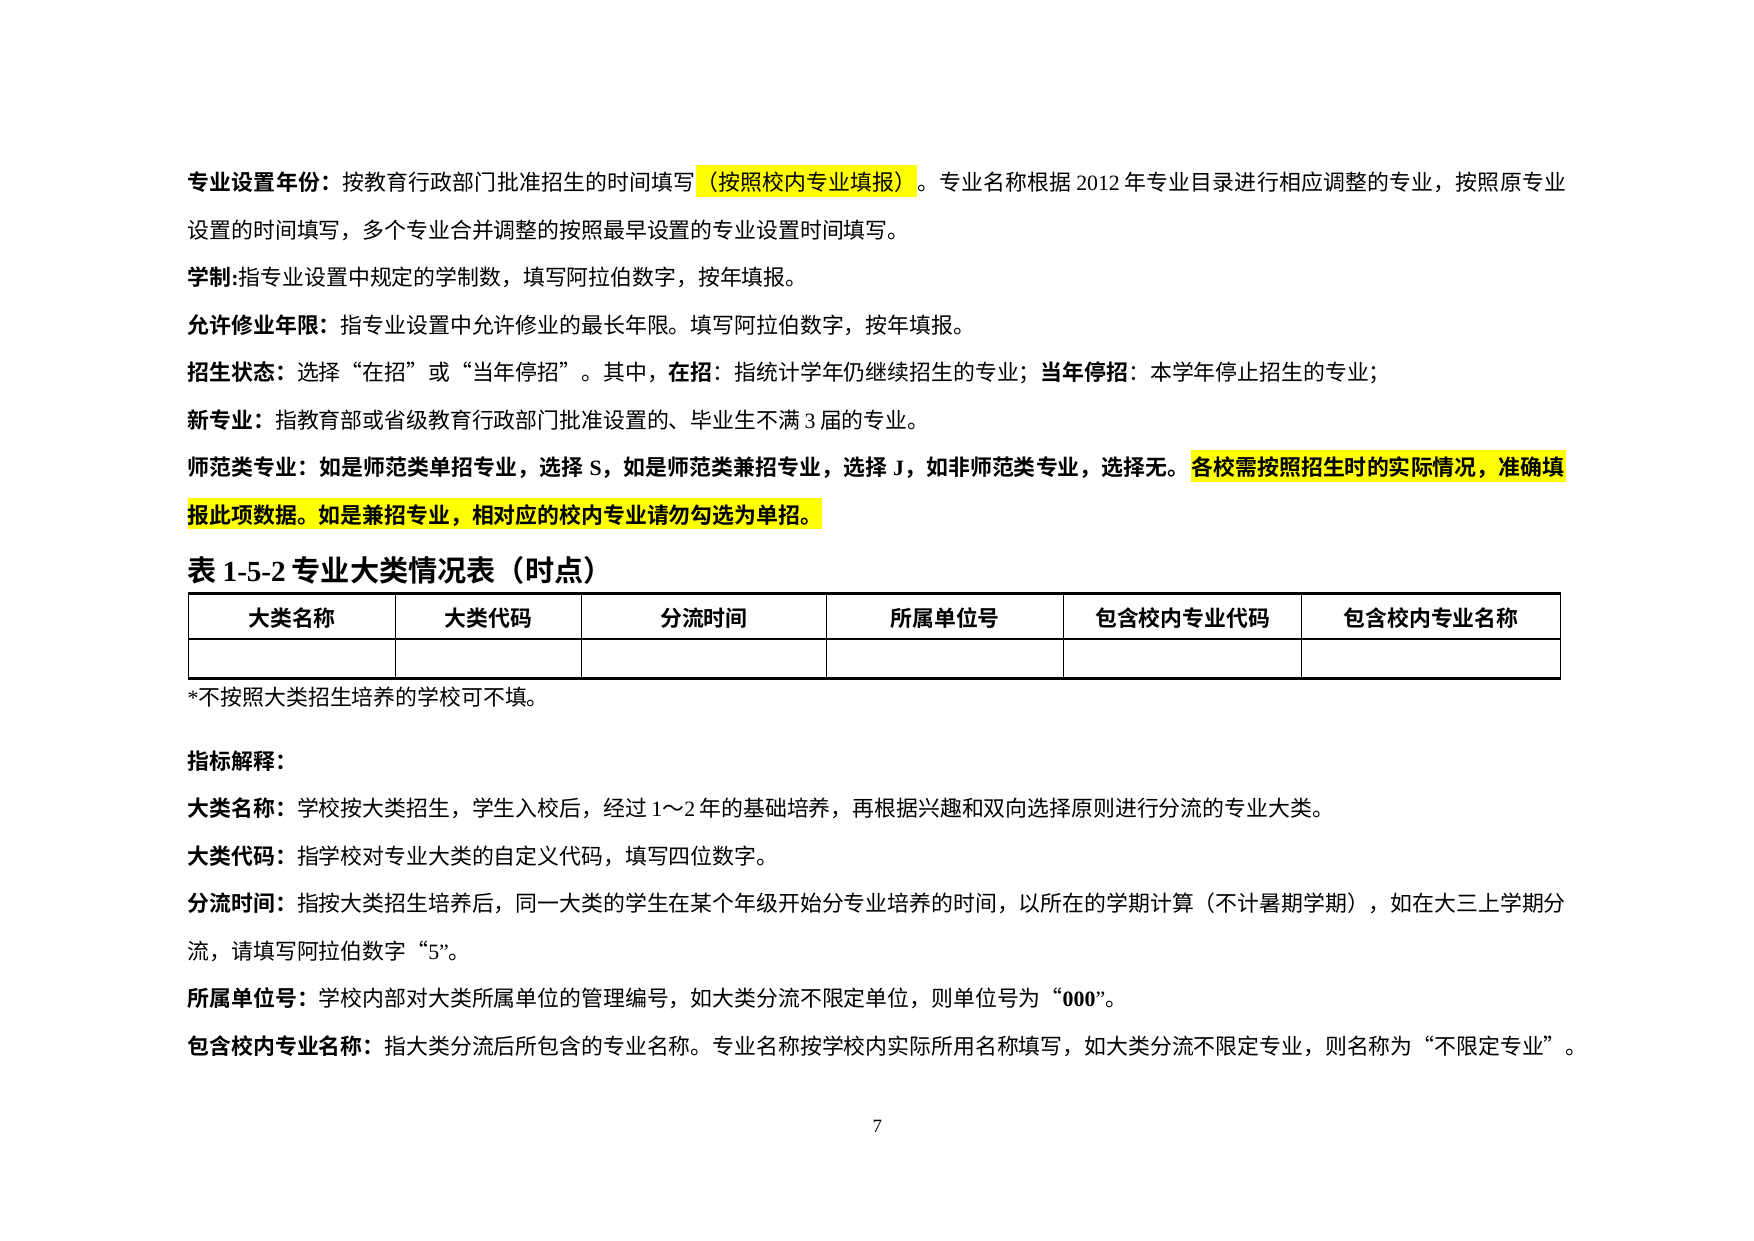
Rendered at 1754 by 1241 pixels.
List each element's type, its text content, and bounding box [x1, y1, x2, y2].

table_cell [827, 640, 1063, 677]
text 大类名称：学校按大类招生，学生入校后，经过1～2年的基础培养，再根据兴趣和双向选择原则进行分流的专业大类。 [187, 791, 1566, 823]
text 大类代码：指学校对专业大类的自定义代码，填写四位数字。 [187, 839, 1566, 870]
subtitle 表1-5-2专业大类情况表（时点） [187, 547, 1566, 589]
table_cell [582, 640, 826, 677]
text 新专业：指教育部或省级教育行政部门批准设置的、毕业生不满3届的专业。 [187, 403, 1566, 434]
table_header 包含校内专业名称 [1302, 595, 1560, 638]
table_header 分流时间 [582, 595, 826, 638]
table_cell [1302, 640, 1560, 677]
text 学制:指专业设置中规定的学制数，填写阿拉伯数字，按年填报。 [187, 260, 1566, 292]
text 师范类专业：如是师范类单招专业，选择S，如是师范类兼招专业，选择J，如非师范类专业，选择无。各校需按照招生时的实际情况，准确填报此项数据。如是兼招专业，相对应的校内专业请勿勾选为单招。 [187, 450, 1566, 529]
table_header 大类名称 [189, 595, 395, 638]
text *不按照大类招生培养的学校可不填。 [187, 680, 1566, 712]
text 分流时间：指按大类招生培养后，同一大类的学生在某个年级开始分专业培养的时间，以所在的学期计算（不计暑期学期），如在大三上学期分流，请填写阿拉伯数字“5”。 [187, 886, 1566, 965]
text 招生状态：选择“在招”或“当年停招”。其中，在招：指统计学年仍继续招生的专业；当年停招：本学年停止招生的专业； [187, 355, 1566, 387]
text 包含校内专业名称：指大类分流后所包含的专业名称。专业名称按学校内实际所用名称填写，如大类分流不限定专业，则名称为“不限定专业”。 [187, 1029, 1566, 1060]
text 专业设置年份：按教育行政部门批准招生的时间填写（按照校内专业填报）。专业名称根据2012年专业目录进行相应调整的专业，按照原专业设置的时间填写，多个专业合并调整的按照最早设置的专业设置时间填写。 [187, 165, 1566, 244]
table_cell [189, 640, 395, 677]
text 指标解释： [187, 744, 1566, 775]
table_header 所属单位号 [827, 595, 1063, 638]
text 允许修业年限：指专业设置中允许修业的最长年限。填写阿拉伯数字，按年填报。 [187, 308, 1566, 339]
table_header 包含校内专业代码 [1064, 595, 1301, 638]
table_header 大类代码 [396, 595, 581, 638]
table_cell [396, 640, 581, 677]
text 所属单位号：学校内部对大类所属单位的管理编号，如大类分流不限定单位，则单位号为“000”。 [187, 981, 1566, 1013]
table_cell [1064, 640, 1301, 677]
